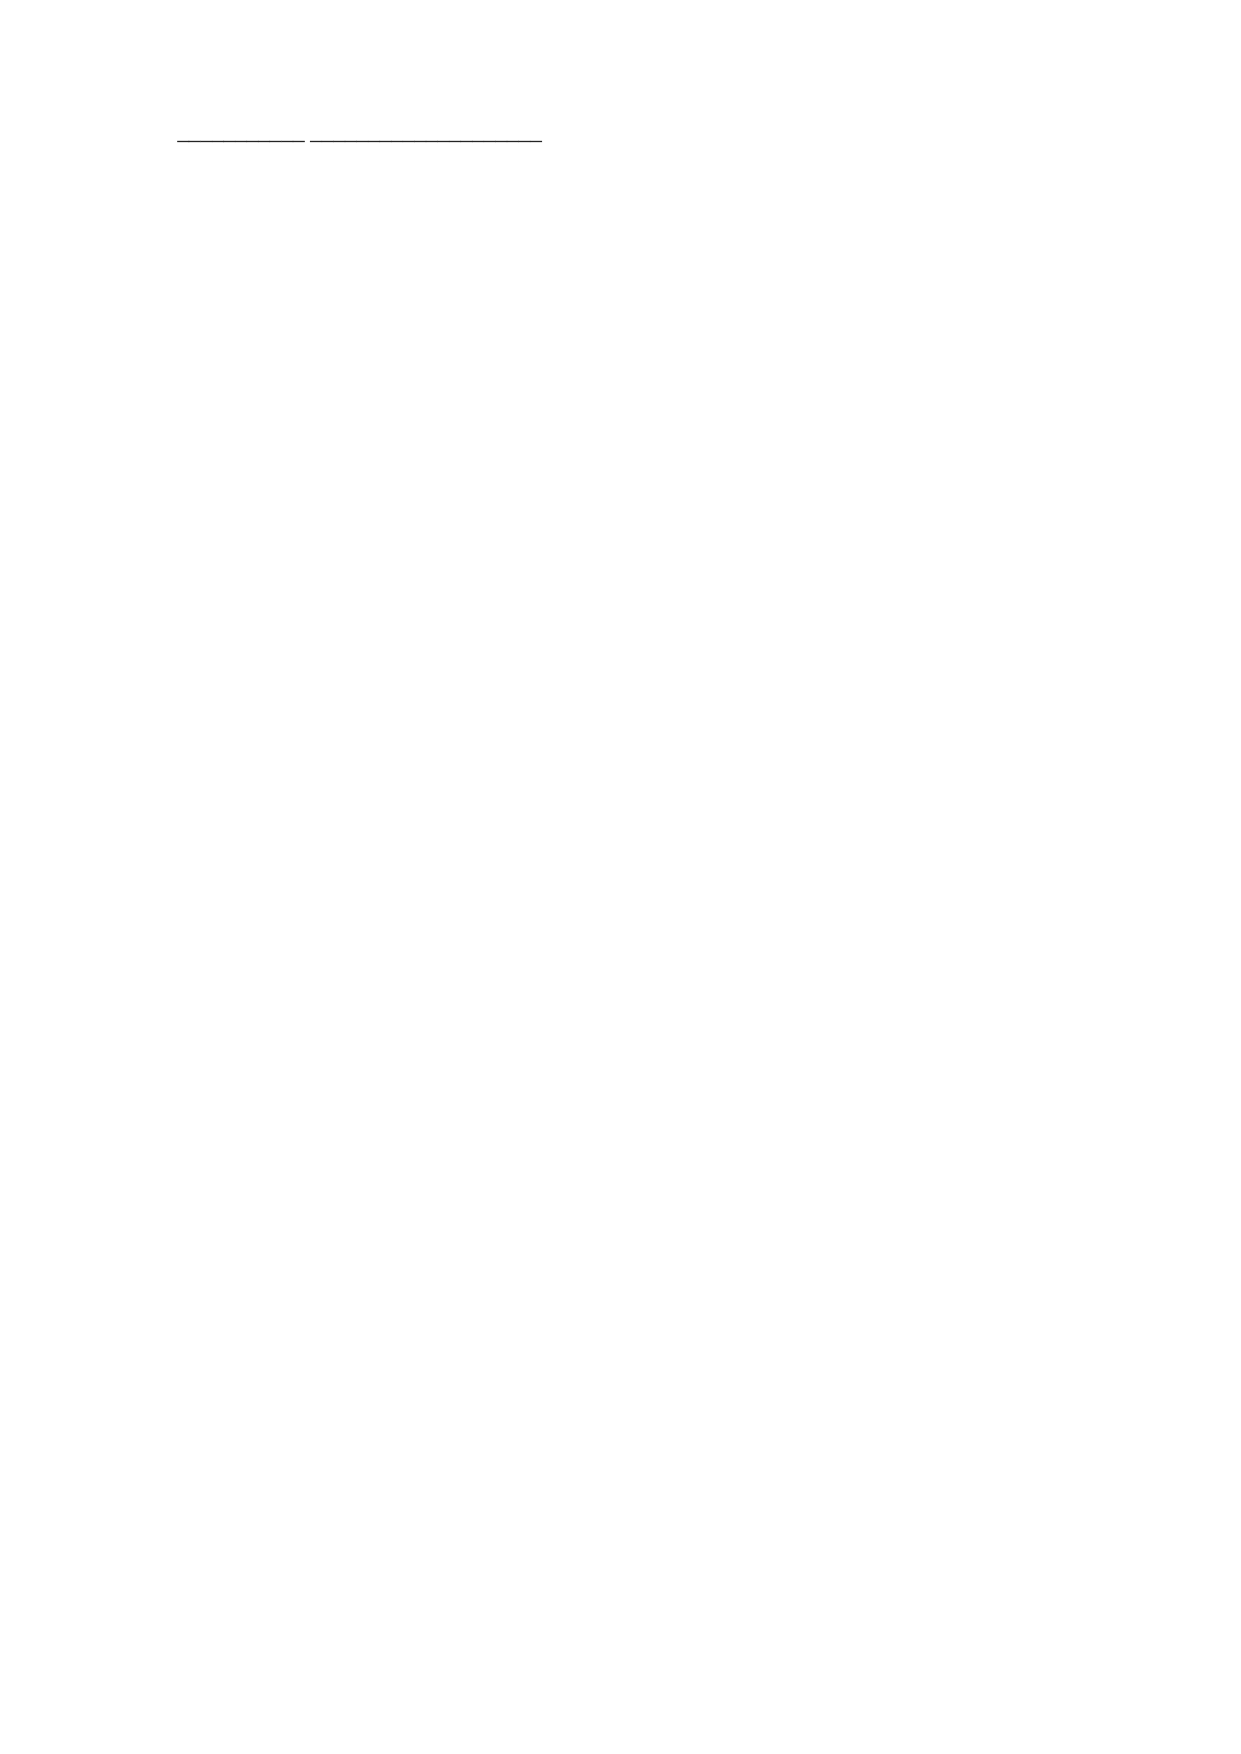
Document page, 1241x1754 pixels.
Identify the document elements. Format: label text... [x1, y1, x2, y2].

text ___________ ____________________ [177, 118, 1152, 143]
